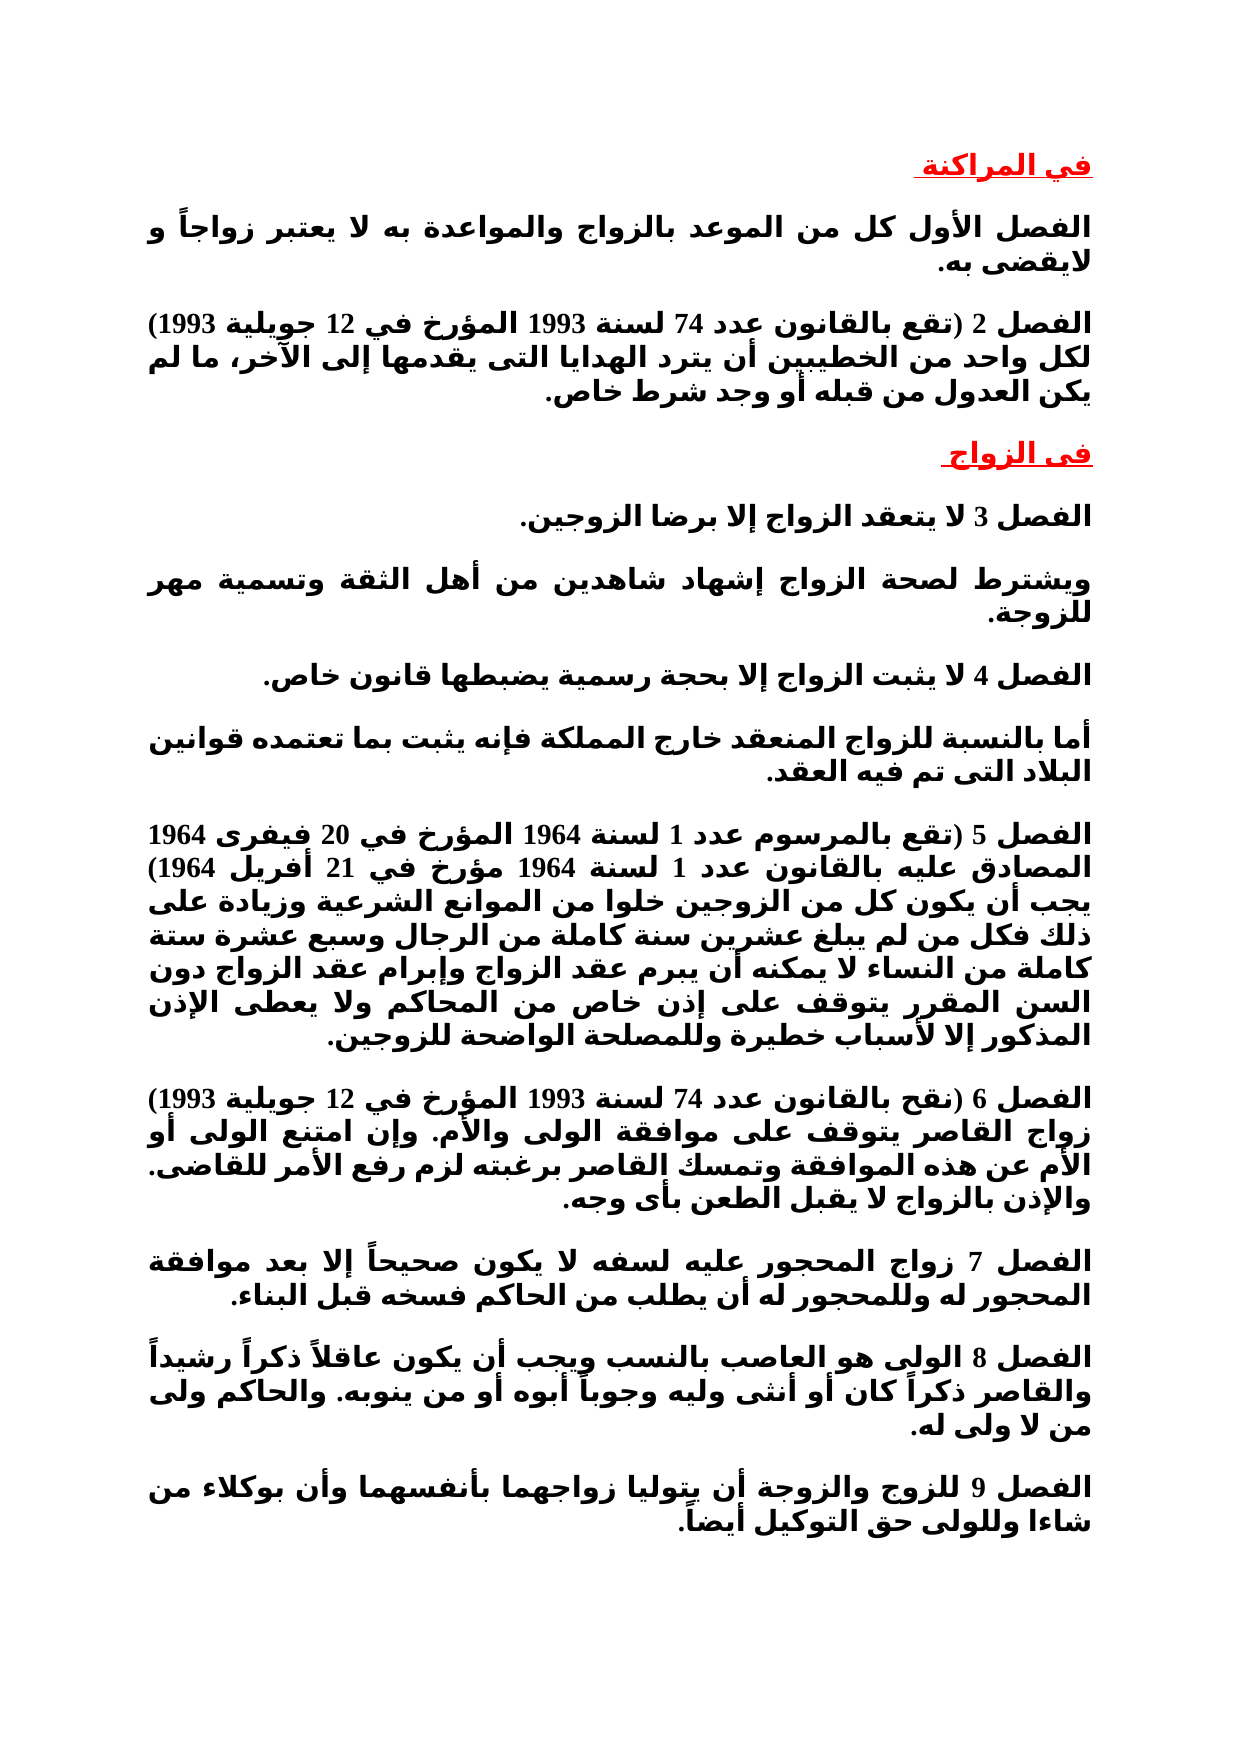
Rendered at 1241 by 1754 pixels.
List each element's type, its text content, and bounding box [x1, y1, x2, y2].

text الفصل 6 (نقح بالقانون عدد 74 لسنة 1993 المؤرخ في 12 جويلية 1993) زواج القاصر يتوقف على موافقة الولى والأم. وإن امتنع الولى أو الأم عن هذه الموافقة وتمسك القاصر برغبته لزم رفع الأمر للقاضى. والإذن بالزواج لا يقبل الطعن بأى وجه. [148, 1081, 1093, 1215]
subtitle فى الزواج [148, 436, 1093, 470]
text الفصل 7 زواج المحجور عليه لسفه لا يكون صحيحاً إلا بعد موافقة المحجور له وللمحجور له أن يطلب من الحاكم فسخه قبل البناء. [148, 1244, 1093, 1311]
text أما بالنسبة للزواج المنعقد خارج المملكة فإنه يثبت بما تعتمده قوانين البلاد التى تم فيه العقد. [148, 721, 1093, 788]
text الفصل الأول كل من الموعد بالزواج والمواعدة به لا يعتبر زواجاً و لايقضى به. [148, 210, 1093, 277]
text الفصل 5 (تقع بالمرسوم عدد 1 لسنة 1964 المؤرخ في 20 فيفرى 1964 المصادق عليه بالقانون عدد 1 لسنة 1964 مؤرخ في 21 أفريل 1964) يجب أن يكون كل من الزوجين خلوا من الموانع الشرعية وزيادة على ذلك فكل من لم يبلغ عشرين سنة كاملة من الرجال وسبع عشرة ستة كاملة من النساء لا يمكنه أن يبرم عقد الزواج وإبرام عقد الزواج دون السن المقرر يتوقف على إذن خاص من المحاكم ولا يعطى الإذن المذكور إلا لأسباب خطيرة وللمصلحة الواضحة للزوجين. [148, 817, 1093, 1052]
text الفصل 3 لا يتعقد الزواج إلا برضا الزوجين. [148, 499, 1093, 533]
text الفصل 4 لا يثبت الزواج إلا بحجة رسمية يضبطها قانون خاص. [148, 658, 1093, 692]
subtitle في المراكنة [148, 148, 1093, 181]
text الفصل 2 (تقع بالقانون عدد 74 لسنة 1993 المؤرخ في 12 جويلية 1993) لكل واحد من الخطيبين أن يترد الهدايا التى يقدمها إلى الآخر، ما لم يكن العدول من قبله أو وجد شرط خاص. [148, 307, 1093, 407]
text الفصل 8 الولى هو العاصب بالنسب ويجب أن يكون عاقلاً ذكراً رشيداً والقاصر ذكراً كان أو أنثى وليه وجوباً أبوه أو من ينوبه. والحاكم ولى من لا ولى له. [148, 1341, 1093, 1441]
text ويشترط لصحة الزواج إشهاد شاهدين من أهل الثقة وتسمية مهر للزوجة. [148, 562, 1093, 629]
text الفصل 9 للزوج والزوجة أن يتوليا زواجهما بأنفسهما وأن بوكلاء من شاءا وللولى حق التوكيل أيضاً. [148, 1470, 1093, 1537]
